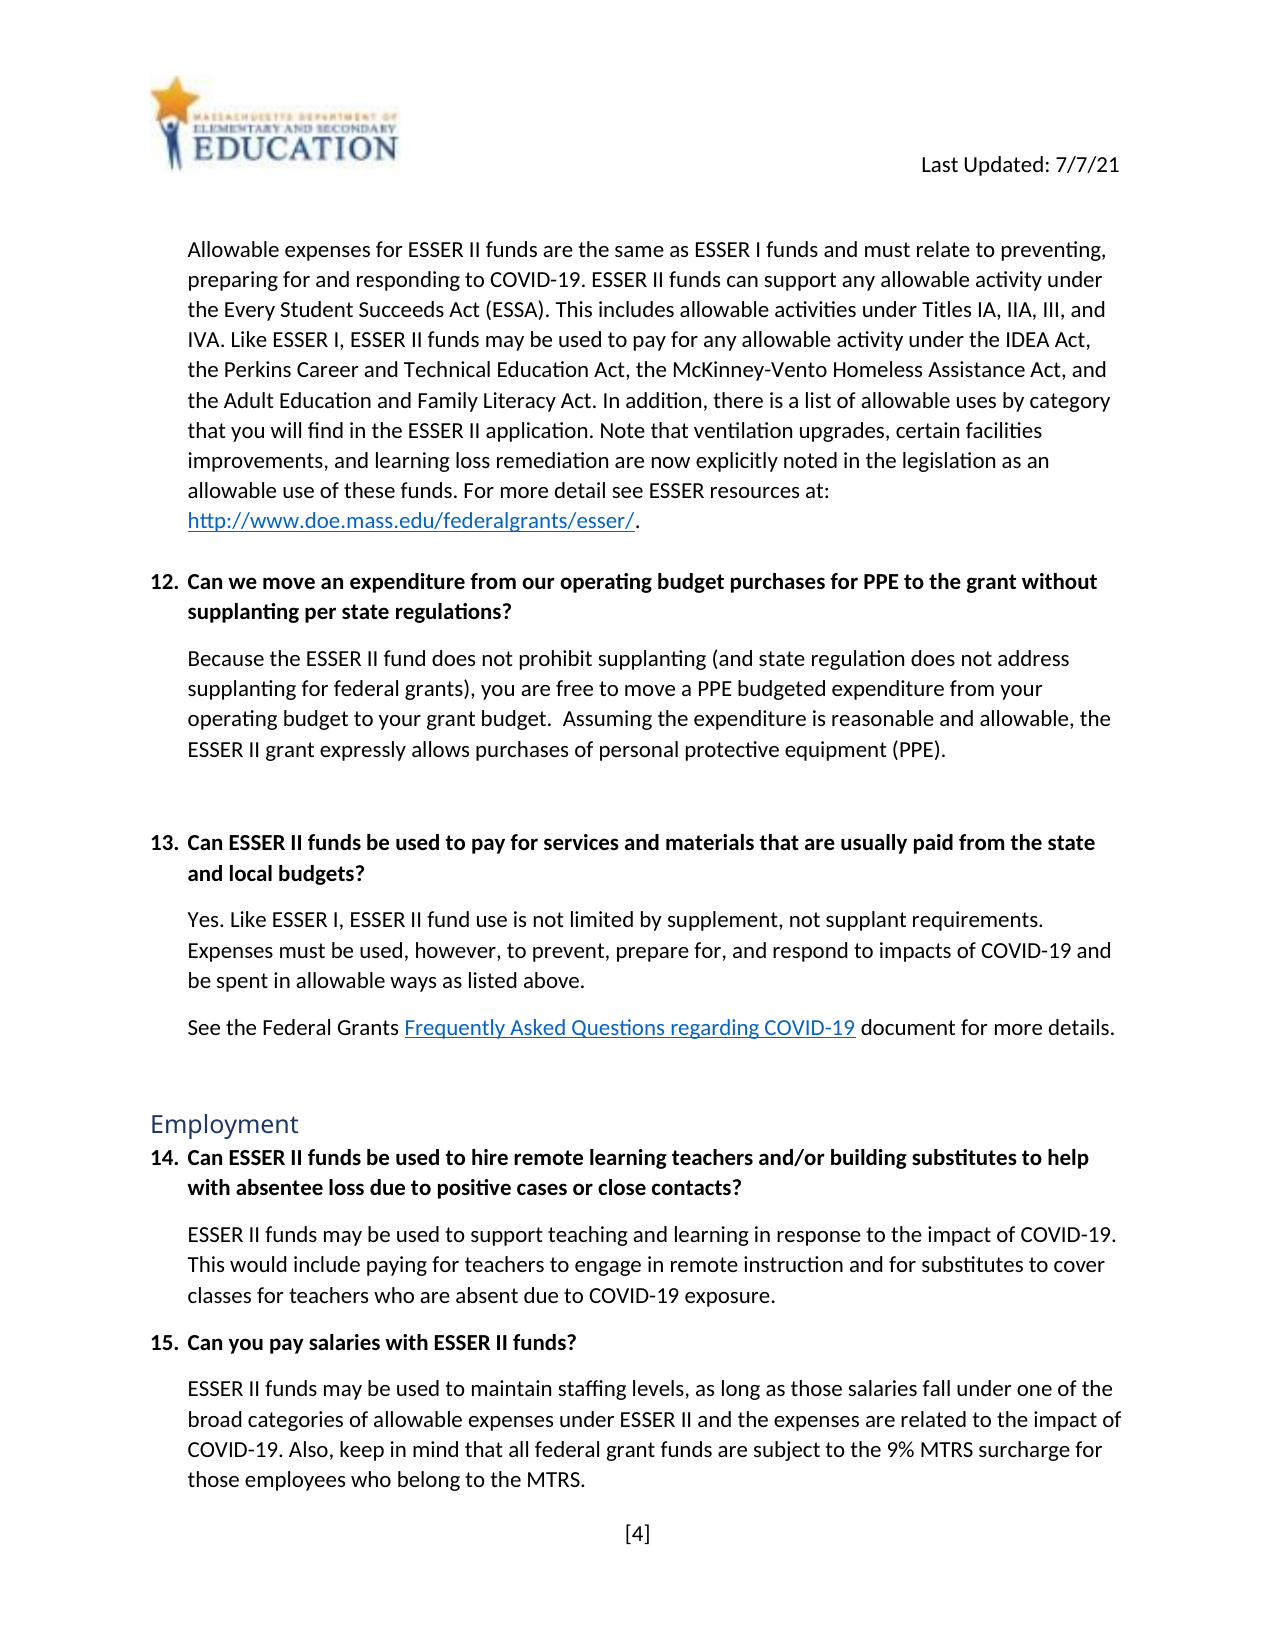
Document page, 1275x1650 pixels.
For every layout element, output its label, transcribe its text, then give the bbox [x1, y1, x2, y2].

list Can you pay salaries with ESSER II funds? [150, 1328, 1125, 1356]
text Because the ESSER II fund does not prohibit supplanting (and state regulation does not address supplanting for federal grants), you are free to move a PPE budgeted expenditure from your operating budget to your grant budget. Assuming the expenditure is reasonable and allowable, the ESSER II grant expressly allows purchases of personal protective equipment (PPE). [187, 644, 1125, 763]
text See the Federal Grants Frequently Asked Questions regarding COVID-19 document for more details. [187, 1013, 1125, 1041]
list Allowable expenses for ESSER II funds are the same as ESSER I funds and must relate to preventing, preparing for and responding to COVID-19. ESSER II funds can support any allowable activity under the Every Student Succeeds Act (ESSA). This includes allowable activities under Titles IA, IIA, III, and IVA. Like ESSER I, ESSER II funds may be used to pay for any allowable activity under the IDEA Act, the Perkins Career and Technical Education Act, the McKinney-Vento Homeless Assistance Act, and the Adult Education and Family Literacy Act. In addition, there is a list of allowable uses by category that you will find in the ESSER II application. Note that ventilation upgrades, certain facilities improvements, and learning loss remediation are now explicitly noted in the legislation as an allowable use of these funds. For more detail see ESSER resources at: http://www.doe.mass.edu/federalgrants/esser/. [187, 235, 1125, 534]
picture [150, 75, 401, 173]
text ESSER II funds may be used to support teaching and learning in response to the impact of COVID-19. This would include paying for teachers to engage in remote instruction and for substitutes to cover classes for teachers who are absent due to COVID-19 exposure. [187, 1220, 1125, 1309]
list Can ESSER II funds be used to pay for services and materials that are usually paid from the state and local budgets? [150, 828, 1125, 887]
text Yes. Like ESSER I, ESSER II fund use is not limited by supplement, not supplant requirements. Expenses must be used, however, to prevent, prepare for, and respond to impacts of COVID-19 and be spent in allowable ways as listed above. [187, 906, 1125, 994]
list Can we move an expenditure from our operating budget purchases for PPE to the grant without supplanting per state regulations? [150, 567, 1125, 625]
text ESSER II funds may be used to maintain staffing levels, as long as those salaries fall under one of the broad categories of allowable expenses under ESSER II and the expenses are related to the impact of COVID-19. Also, keep in mind that all federal grant funds are subject to the 9% MTRS surcharge for those employees who belong to the MTRS. [187, 1374, 1125, 1493]
subtitle Employment [150, 1107, 1125, 1141]
list Can ESSER II funds be used to hire remote learning teachers and/or building substitutes to help with absentee loss due to positive cases or close contacts? [150, 1143, 1125, 1202]
